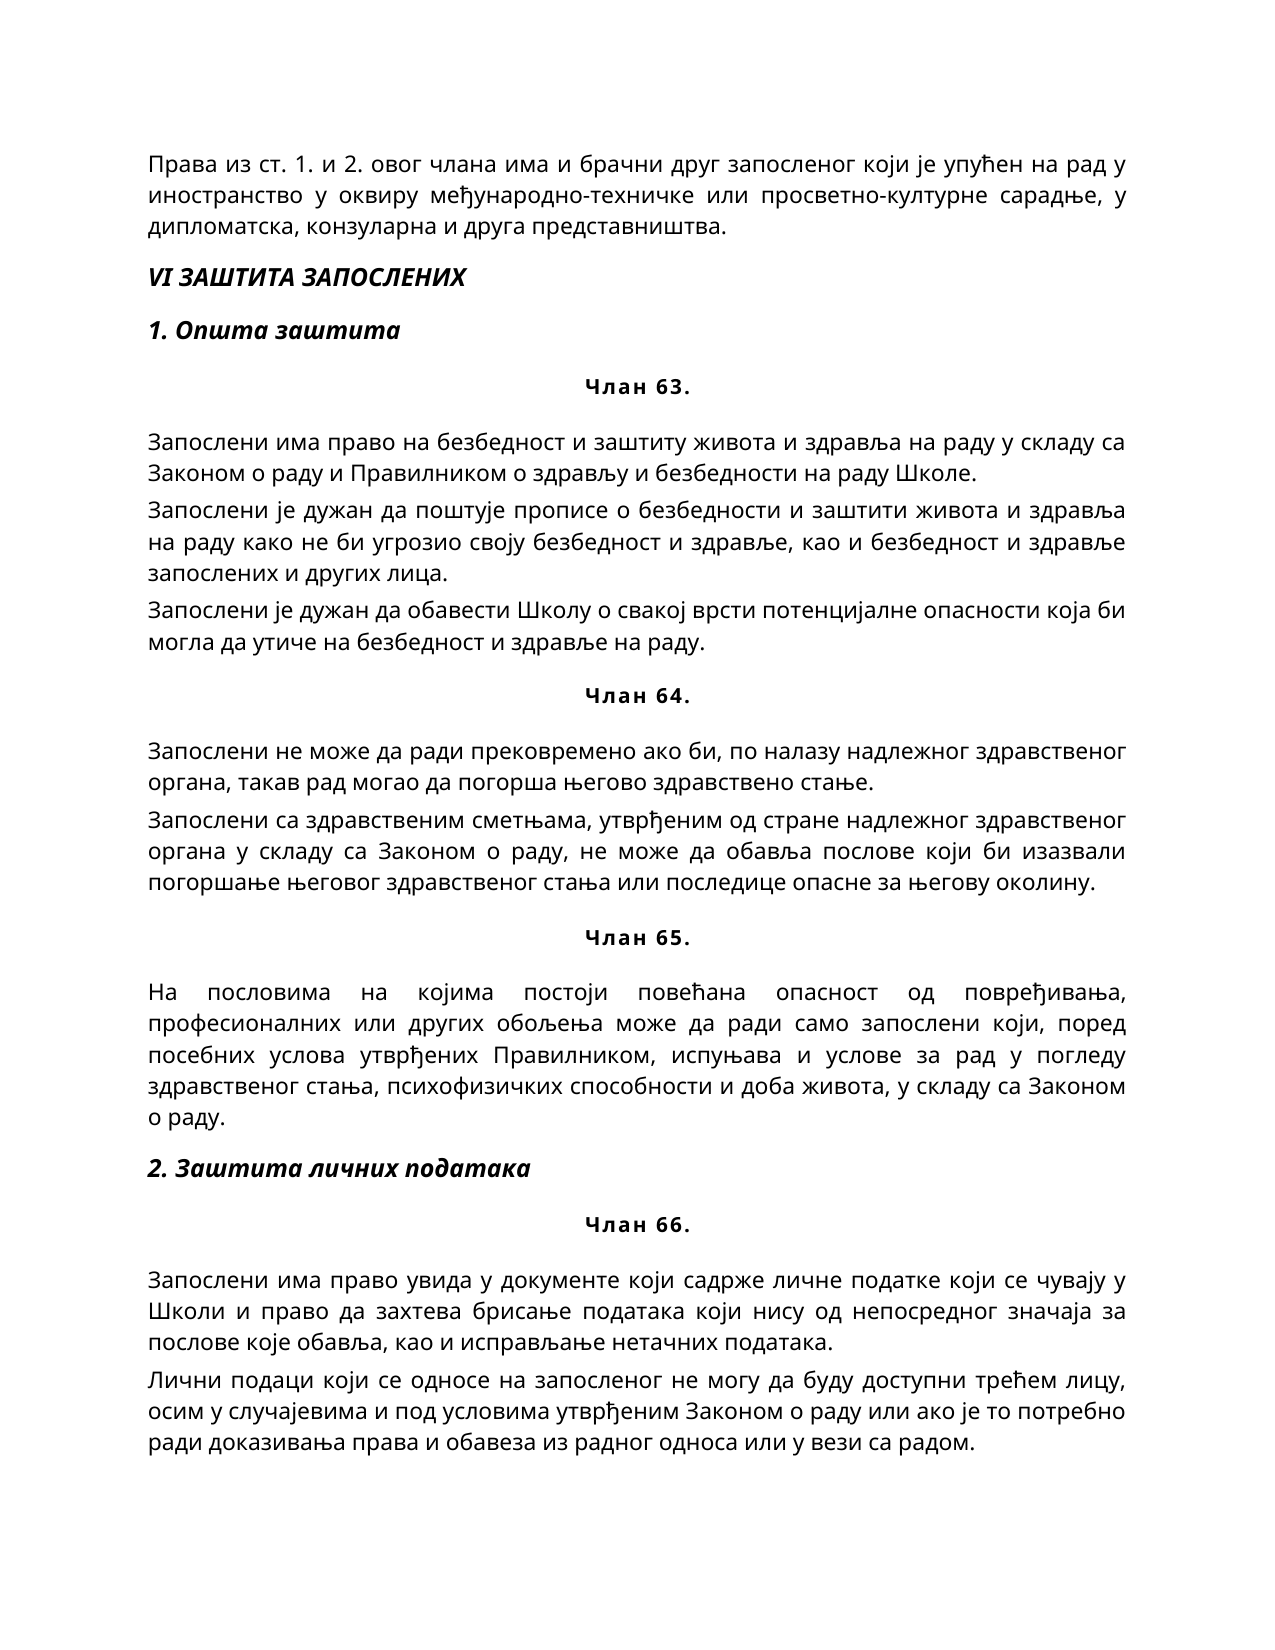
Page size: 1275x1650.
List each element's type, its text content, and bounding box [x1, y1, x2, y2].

text VI ЗАШТИТА ЗАПОСЛЕНИХ [148, 260, 1127, 294]
text На пословима на којима постоји повећана опасност од повређивања, професионалних или других обољења може да ради само запослени који, поред посебних услова утврђених Правилником, испуњава и услове за рад у погледу здравственог стања, психофизичких способности и доба живота, у складу са Законом о раду. [148, 976, 1127, 1132]
text 2. Заштита личних података [148, 1151, 1127, 1185]
text Запослени има право увида у документе који садрже личне податке који се чувају у Школи и право да захтева брисање података који нису од непосредног значаја за послове које обавља, као и исправљање нетачних података. [148, 1263, 1127, 1357]
text Запослени је дужан да обавести Школу о свакој врсти потенцијалне опасности која би могла да утиче на безбедност и здравље на раду. [148, 594, 1127, 657]
text Запослени има право на безбедност и заштиту живота и здравља на раду у складу са Законом о раду и Правилником о здрављу и безбедности на раду Школе. [148, 425, 1127, 488]
text Члан 65. [148, 923, 1127, 951]
text 1. Општа заштита [148, 313, 1127, 347]
text Права из ст. 1. и 2. овог члана има и брачни друг запосленог који је упућен на рад у иностранство у оквиру међународно-техничке или просветно-културне сарадње, у дипломатска, конзуларна и друга представништва. [148, 148, 1127, 241]
text Запослени не може да ради прековремено ако би, по налазу надлежног здравственог органа, такав рад могао да погорша његово здравствено стање. [148, 735, 1127, 798]
text Члан 66. [148, 1210, 1127, 1238]
text Запослени са здравственим сметњама, утврђеним од стране надлежног здравственог органа у складу са Законом о раду, не може да обавља послове који би изазвали погоршање његовог здравственог стања или последице опасне за његову околину. [148, 804, 1127, 898]
text Лични подаци који се односе на запосленог не могу да буду доступни трећем лицу, осим у случајевима и под условима утврђеним Законом о раду или ако је то потребно ради доказивања права и обавеза из радног односа или у вези са радом. [148, 1363, 1127, 1457]
text Члан 63. [148, 372, 1127, 400]
text Члан 64. [148, 682, 1127, 710]
text Запослени је дужан да поштује прописе о безбедности и заштити живота и здравља на раду како не би угрозио своју безбедност и здравље, као и безбедност и здравље запослених и других лица. [148, 494, 1127, 588]
